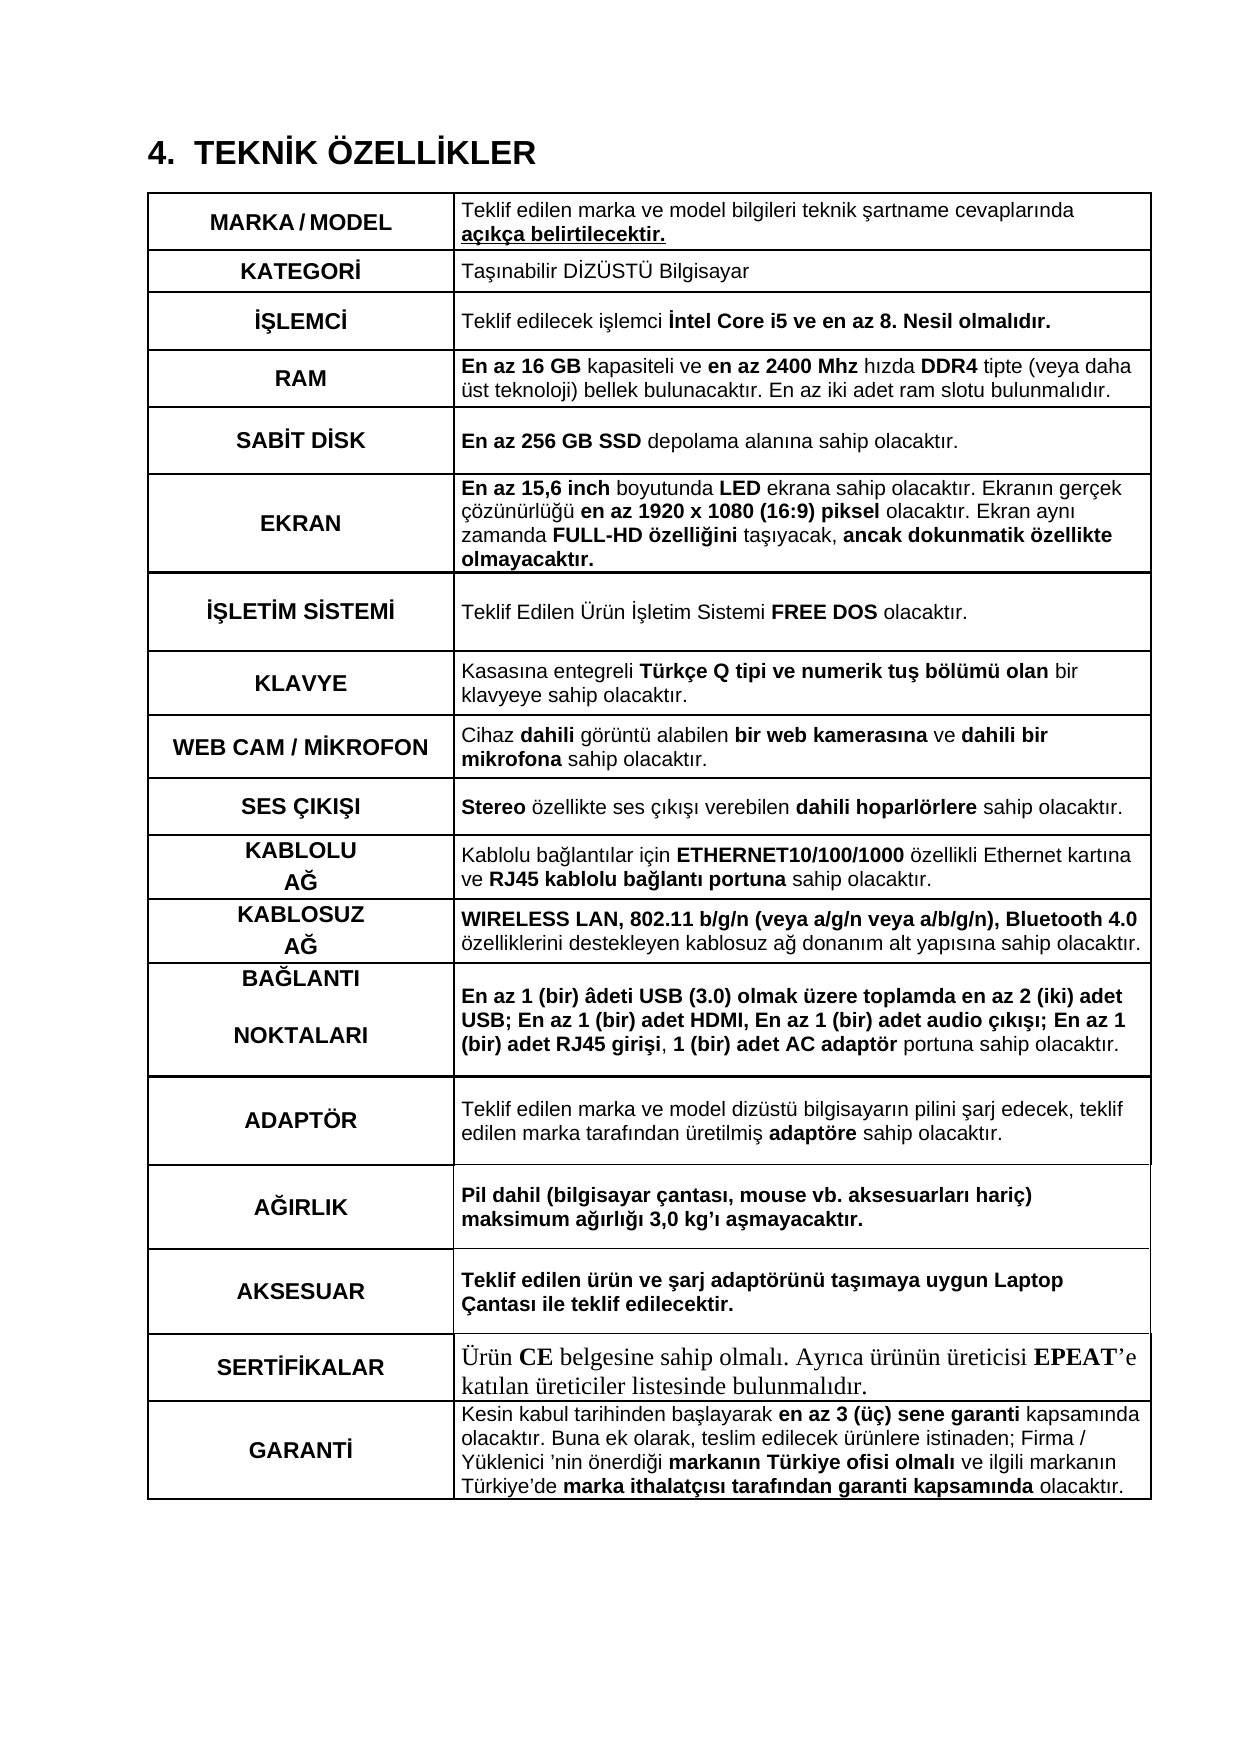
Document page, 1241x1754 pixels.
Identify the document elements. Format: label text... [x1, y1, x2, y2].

table_cell BAĞLANTI [149, 964, 453, 993]
table_cell Stereo özellikte ses çıkışı verebilen dahili hoparlörlere sahip olacaktır. [455, 779, 1150, 833]
table_cell Kesin kabul tarihinden başlayarak en az 3 (üç) sene garanti kapsamında olacaktır. Buna ek olarak, teslim edilecek ürünlere istinaden; Firma / Yüklenici ’nin önerdiği markanın Türkiye ofisi olmalı ve ilgili markanın Türkiye’de marka ithalatçısı tarafından garanti kapsamında olacaktır. [455, 1402, 1150, 1498]
table_cell KLAVYE [149, 652, 453, 714]
table_cell En az 1 (bir) âdeti USB (3.0) olmak üzere toplamda en az 2 (iki) adet USB; En az 1 (bir) adet HDMI, En az 1 (bir) adet audio çıkışı; En az 1 (bir) adet RJ45 girişi, 1 (bir) adet AC adaptör portuna sahip olacaktır. [455, 964, 1150, 1075]
table_cell EKRAN [149, 475, 453, 571]
table_cell SABİT DİSK [149, 408, 453, 473]
table_cell WIRELESS LAN, 802.11 b/g/n (veya a/g/n veya a/b/g/n), Bluetooth 4.0 özelliklerini destekleyen kablosuz ağ donanım alt yapısına sahip olacaktır. [455, 900, 1150, 962]
table_cell Teklif edilecek işlemci İntel Core i5 ve en az 8. Nesil olmalıdır. [455, 293, 1150, 348]
table_cell İŞLETİM SİSTEMİ [149, 574, 453, 649]
table_cell SERTİFİKALAR [149, 1335, 453, 1400]
table_header Teklif edilen marka ve model bilgileri teknik şartname cevaplarında açıkça belirtilecektir. [455, 194, 1150, 249]
table_cell ADAPTÖR [149, 1078, 453, 1164]
table_cell İŞLEMCİ [149, 293, 453, 348]
table_cell Kasasına entegreli Türkçe Q tipi ve numerik tuş bölümü olan bir klavyeye sahip olacaktır. [455, 652, 1150, 714]
table_cell WEB CAM / MİKROFON [149, 716, 453, 777]
table_cell En az 256 GB SSD depolama alanına sahip olacaktır. [455, 408, 1150, 473]
table_cell Teklif edilen ürün ve şarj adaptörünü taşımaya uygun Laptop Çantası ile teklif edilecektir. [454, 1248, 1150, 1332]
table_cell RAM [149, 351, 453, 406]
table_cell AĞ [149, 929, 453, 962]
table_cell GARANTİ [149, 1402, 453, 1498]
table_cell Teklif Edilen Ürün İşletim Sistemi FREE DOS olacaktır. [455, 574, 1150, 649]
table_header MARKA / MODEL [149, 194, 453, 249]
table_cell En az 16 GB kapasiteli ve en az 2400 Mhz hızda DDR4 tipte (veya daha üst teknoloji) bellek bulunacaktır. En az iki adet ram slotu bulunmalıdır. [455, 351, 1150, 406]
table_cell Kablolu bağlantılar için ETHERNET10/100/1000 özellikli Ethernet kartına ve RJ45 kablolu bağlantı portuna sahip olacaktır. [455, 836, 1150, 898]
table_cell KATEGORİ [149, 251, 453, 291]
table_cell Cihaz dahili görüntü alabilen bir web kamerasına ve dahili bir mikrofona sahip olacaktır. [455, 716, 1150, 777]
table_cell Ürün CE belgesine sahip olmalı. Ayrıca ürünün üreticisi EPEAT’e katılan üreticiler listesinde bulunmalıdır. [455, 1333, 1150, 1400]
table_cell En az 15,6 inch boyutunda LED ekrana sahip olacaktır. Ekranın gerçek çözünürlüğü en az 1920 x 1080 (16:9) piksel olacaktır. Ekran aynı zamanda FULL-HD özelliğini taşıyacak, ancak dokunmatik özellikte olmayacaktır. [455, 475, 1150, 571]
table_cell AĞ [149, 865, 453, 898]
table_cell Teklif edilen marka ve model dizüstü bilgisayarın pilini şarj edecek, teklif edilen marka tarafından üretilmiş adaptöre sahip olacaktır. [455, 1078, 1150, 1164]
table_cell AĞIRLIK [149, 1166, 453, 1248]
table_cell KABLOLU [149, 836, 453, 865]
table_cell AKSESUAR [149, 1250, 453, 1332]
table_cell NOKTALARI [149, 993, 453, 1075]
table_cell KABLOSUZ [149, 900, 453, 929]
text 4. TEKNİK ÖZELLİKLER [148, 133, 1093, 171]
table_cell SES ÇIKIŞI [149, 779, 453, 833]
table_cell Taşınabilir DİZÜSTÜ Bilgisayar [455, 251, 1150, 291]
table_cell Pil dahil (bilgisayar çantası, mouse vb. aksesuarları hariç) maksimum ağırlığı 3,0 kg’ı aşmayacaktır. [454, 1164, 1150, 1248]
